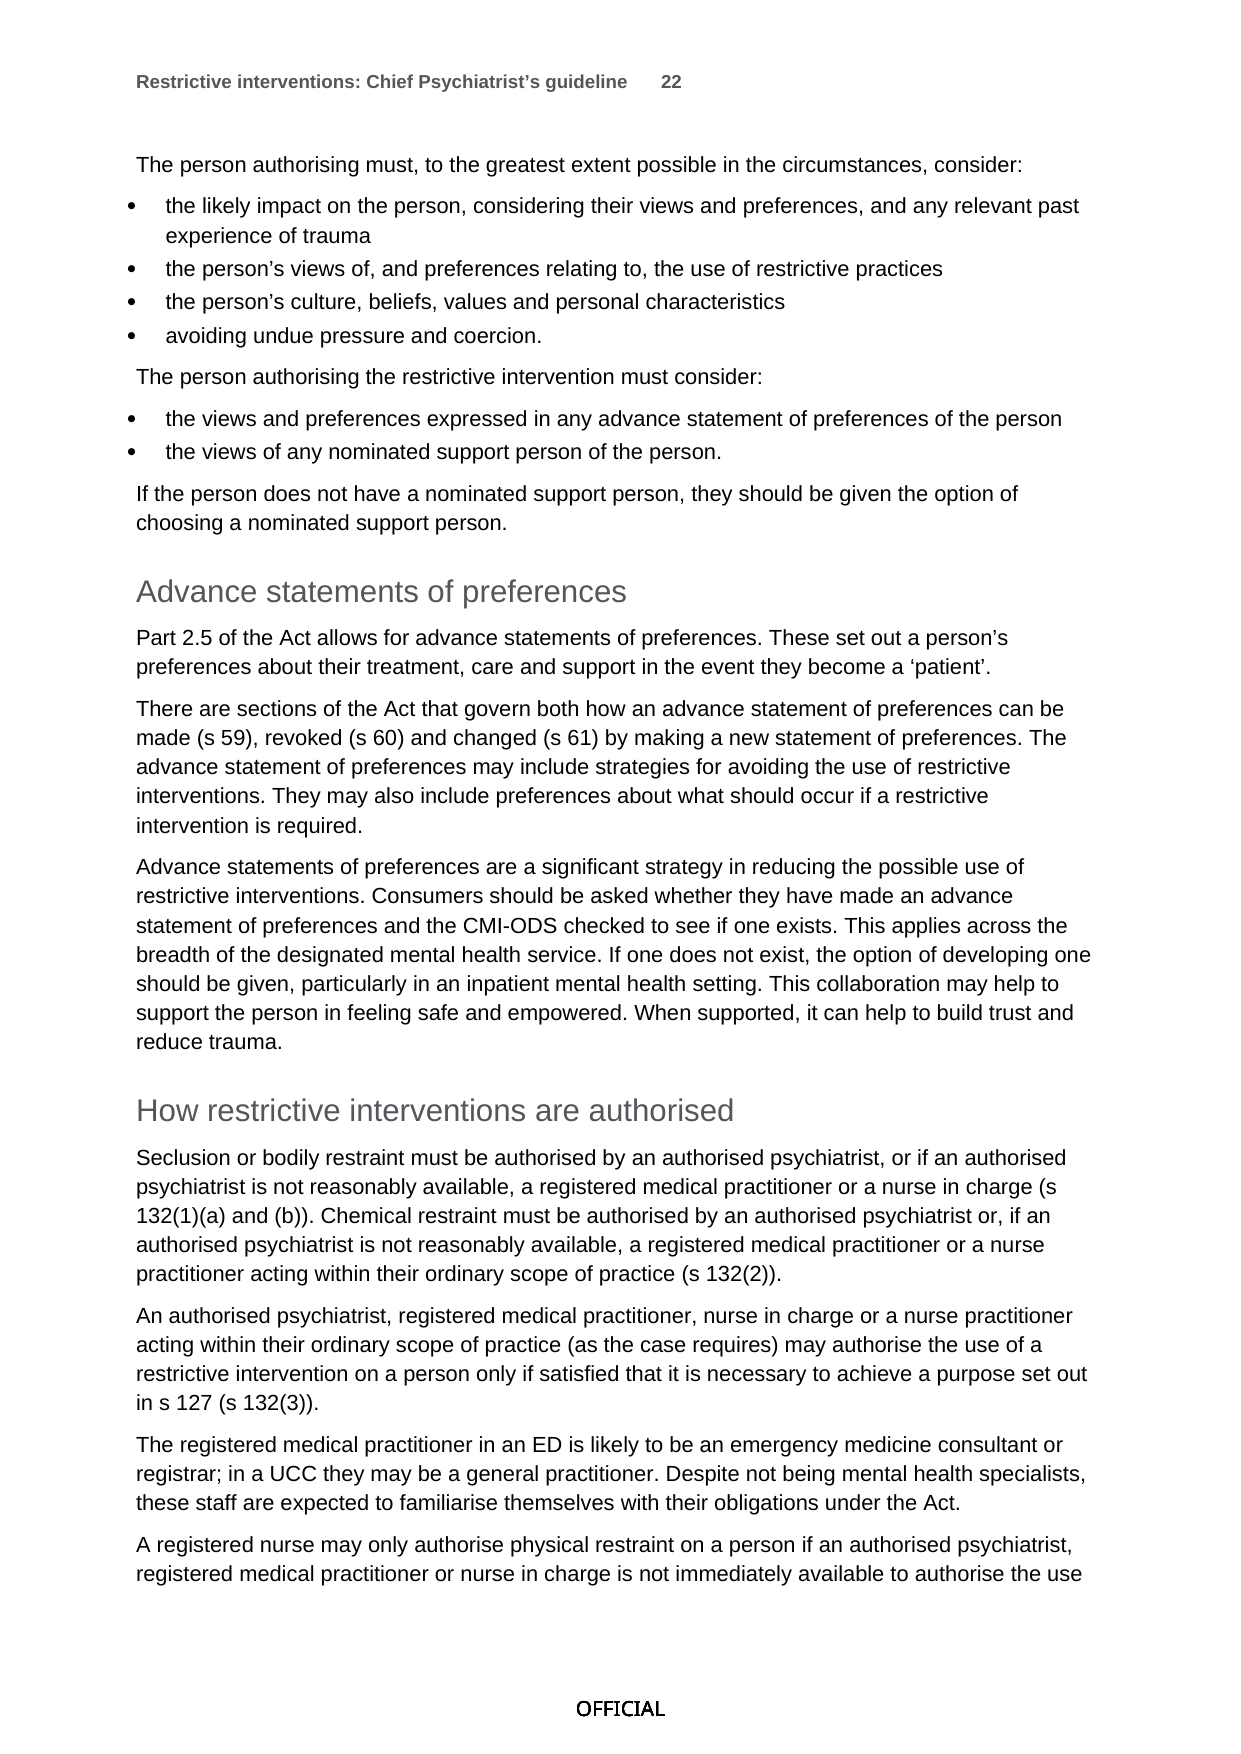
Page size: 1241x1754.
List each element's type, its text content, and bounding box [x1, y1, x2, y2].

text the views and preferences expressed in any advance statement of preferences of the person [128, 402, 1104, 431]
text The person authorising the restrictive intervention must consider: [136, 360, 1104, 389]
text the likely impact on the person, considering their views and preferences, and any relevant past experience of trauma [128, 189, 1104, 248]
text the views of any nominated support person of the person. [128, 435, 1104, 464]
text the person’s culture, beliefs, values and personal characteristics [128, 285, 1104, 314]
subtitle Advance statements of preferences [136, 573, 1104, 609]
text avoiding undue pressure and coercion. [128, 318, 1104, 348]
text An authorised psychiatrist, registered medical practitioner, nurse in charge or a nurse practitioner acting within their ordinary scope of practice (as the case requires) may authorise the use of a restrictive intervention on a person only if satisfied that it is necessary to achieve a purpose set out in s 127 (s 132(3)). [136, 1299, 1104, 1415]
text The registered medical practitioner in an ED is likely to be an emergency medicine consultant or registrar; in a UCC they may be a general practitioner. Despite not being mental health specialists, these staff are expected to familiarise themselves with their obligations under the Act. [136, 1428, 1104, 1515]
subtitle How restrictive interventions are authorised [136, 1092, 1104, 1128]
text If the person does not have a nominated support person, they should be given the option of choosing a nominated support person. [136, 477, 1104, 535]
text Advance statements of preferences are a significant strategy in reducing the possible use of restrictive interventions. Consumers should be asked whether they have made an advance statement of preferences and the CMI-ODS checked to see if one exists. This applies across the breadth of the designated mental health service. If one does not exist, the option of developing one should be given, particularly in an inpatient mental health setting. This collaboration may help to support the person in feeling safe and empowered. When supported, it can help to build trust and reduce trauma. [136, 850, 1104, 1054]
text There are sections of the Act that govern both how an advance statement of preferences can be made (s 59), revoked (s 60) and changed (s 61) by making a new statement of preferences. The advance statement of preferences may include strategies for avoiding the use of restrictive interventions. They may also include preferences about what should occur if a restrictive intervention is required. [136, 692, 1104, 838]
text Seclusion or bodily restraint must be authorised by an authorised psychiatrist, or if an authorised psychiatrist is not reasonably available, a registered medical practitioner or a nurse in charge (s 132(1)(a) and (b)). Chemical restraint must be authorised by an authorised psychiatrist or, if an authorised psychiatrist is not reasonably available, a registered medical practitioner or a nurse practitioner acting within their ordinary scope of practice (s 132(2)). [136, 1140, 1104, 1286]
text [136, 1528, 1104, 1586]
text The person authorising must, to the greatest extent possible in the circumstances, consider: [136, 148, 1104, 177]
text the person’s views of, and preferences relating to, the use of restrictive practices [128, 252, 1104, 281]
text Part 2.5 of the Act allows for advance statements of preferences. These set out a person’s preferences about their treatment, care and support in the event they become a ‘patient’. [136, 621, 1104, 679]
